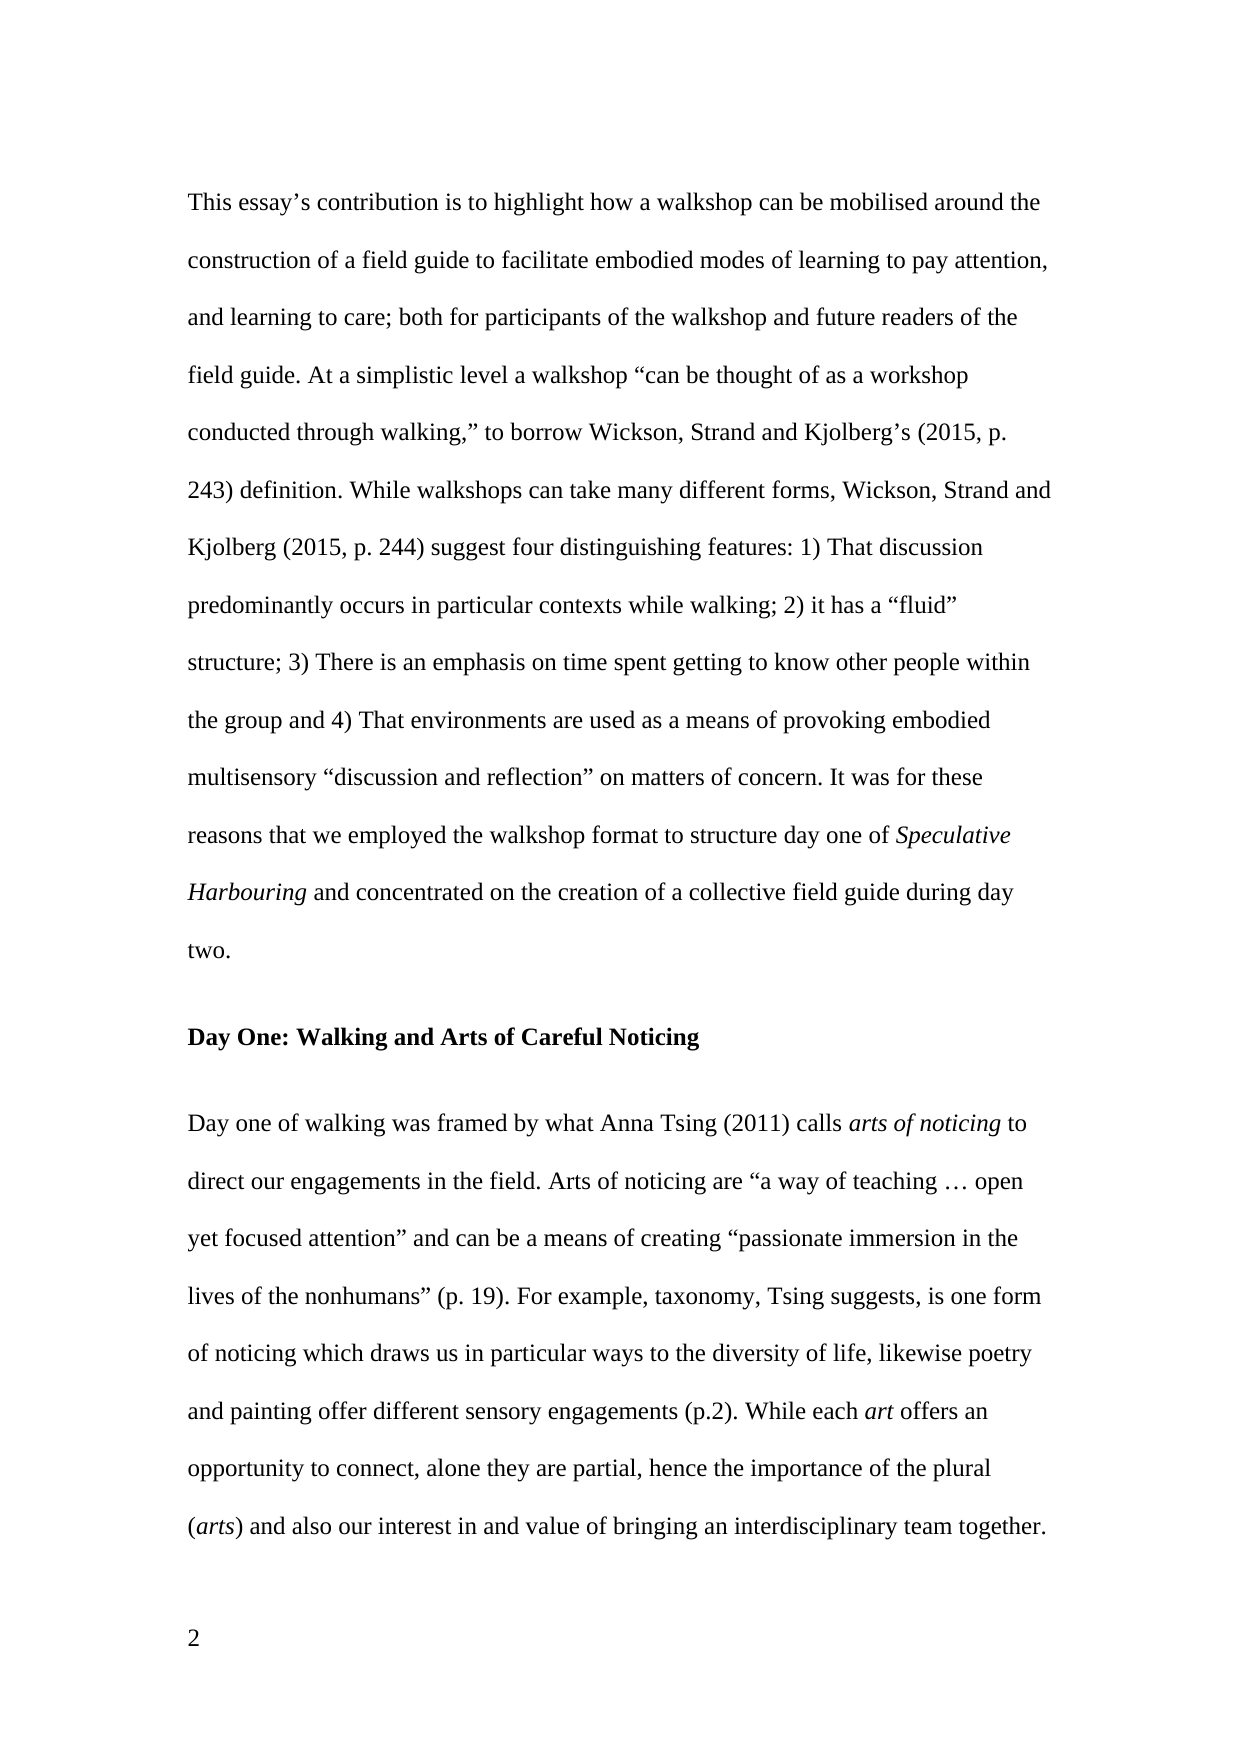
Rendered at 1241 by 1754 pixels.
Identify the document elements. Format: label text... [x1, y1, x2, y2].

text Day one of walking was framed by what Anna Tsing (2011) calls arts of noticing to direct our engagements in the field. Arts of noticing are “a way of teaching … open yet focused attention” and can be a means of creating “passionate immersion in the lives of the nonhumans” (p. 19). For example, taxonomy, Tsing suggests, is one form of noticing which draws us in particular ways to the diversity of life, likewise poetry and painting offer different sensory engagements (p.2). While each art offers an opportunity to connect, alone they are partial, hence the importance of the plural (arts) and also our interest in and value of bringing an interdisciplinary team together. [187, 1108, 1053, 1539]
text Day One: Walking and Arts of Careful Noticing [187, 1022, 1053, 1050]
text This essay’s contribution is to highlight how a walkshop can be mobilised around the construction of a field guide to facilitate embodied modes of learning to pay attention, and learning to care; both for participants of the walkshop and future readers of the field guide. At a simplistic level a walkshop “can be thought of as a workshop conducted through walking,” to borrow Wickson, Strand and Kjolberg’s (2015, p. 243) definition. While walkshops can take many different forms, Wickson, Strand and Kjolberg (2015, p. 244) suggest four distinguishing features: 1) That discussion predominantly occurs in particular contexts while walking; 2) it has a “fluid” structure; 3) There is an emphasis on time spent getting to know other people within the group and 4) That environments are used as a means of provoking embodied multisensory “discussion and reflection” on matters of concern. It was for these reasons that we employed the walkshop format to structure day one of Speculative Harbouring and concentrated on the creation of a collective field guide during day two. [187, 187, 1053, 964]
